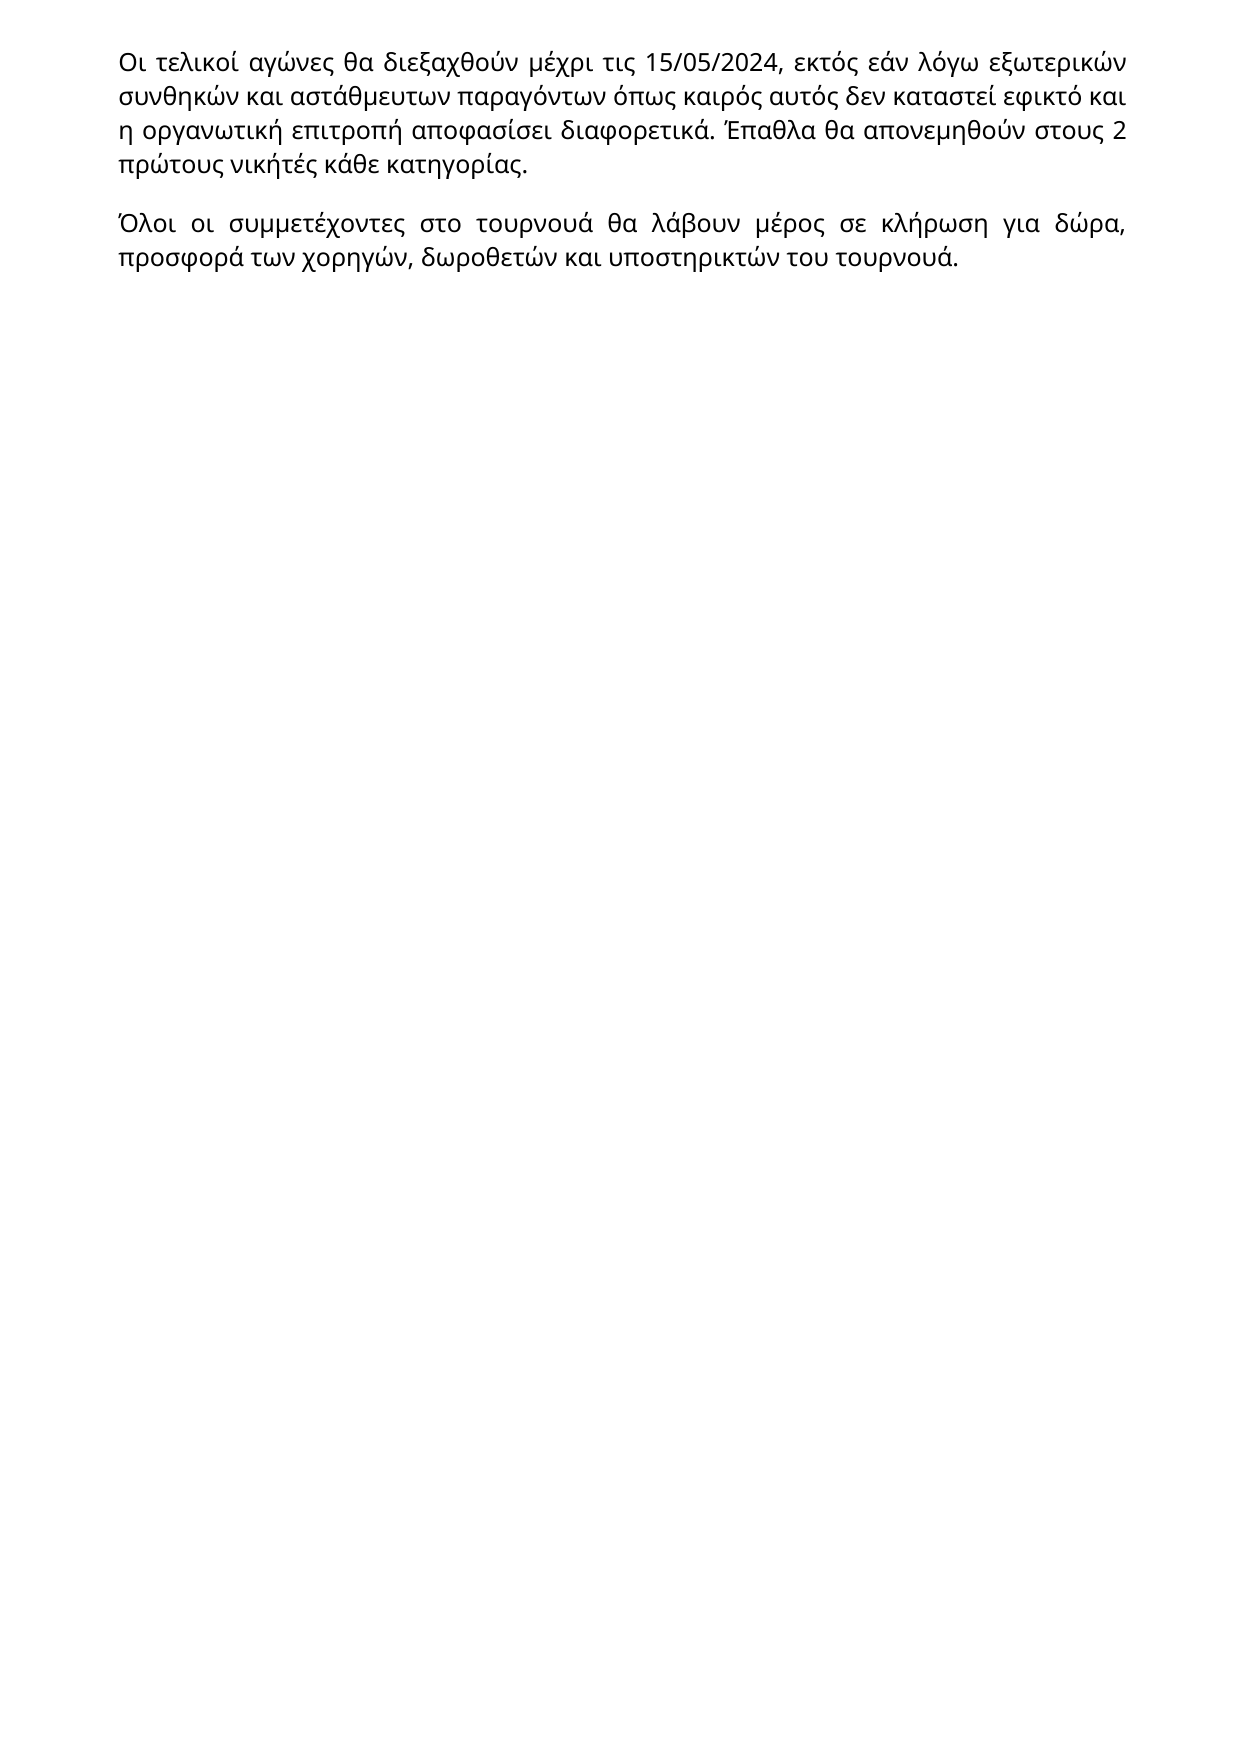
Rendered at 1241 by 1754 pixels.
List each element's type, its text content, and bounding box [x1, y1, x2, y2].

text Όλοι οι συμμετέχοντες στο τουρνουά θα λάβουν μέρος σε κλήρωση για δώρα, προσφορά των χορηγών, δωροθετών και υποστηρικτών του τουρνουά. [118, 206, 1128, 274]
text Οι τελικοί αγώνες θα διεξαχθούν μέχρι τις 15/05/2024, εκτός εάν λόγω εξωτερικών συνθηκών και αστάθμευτων παραγόντων όπως καιρός αυτός δεν καταστεί εφικτό και η οργανωτική επιτροπή αποφασίσει διαφορετικά. Έπαθλα θα απονεμηθούν στους 2 πρώτους νικήτές κάθε κατηγορίας. [118, 44, 1128, 181]
